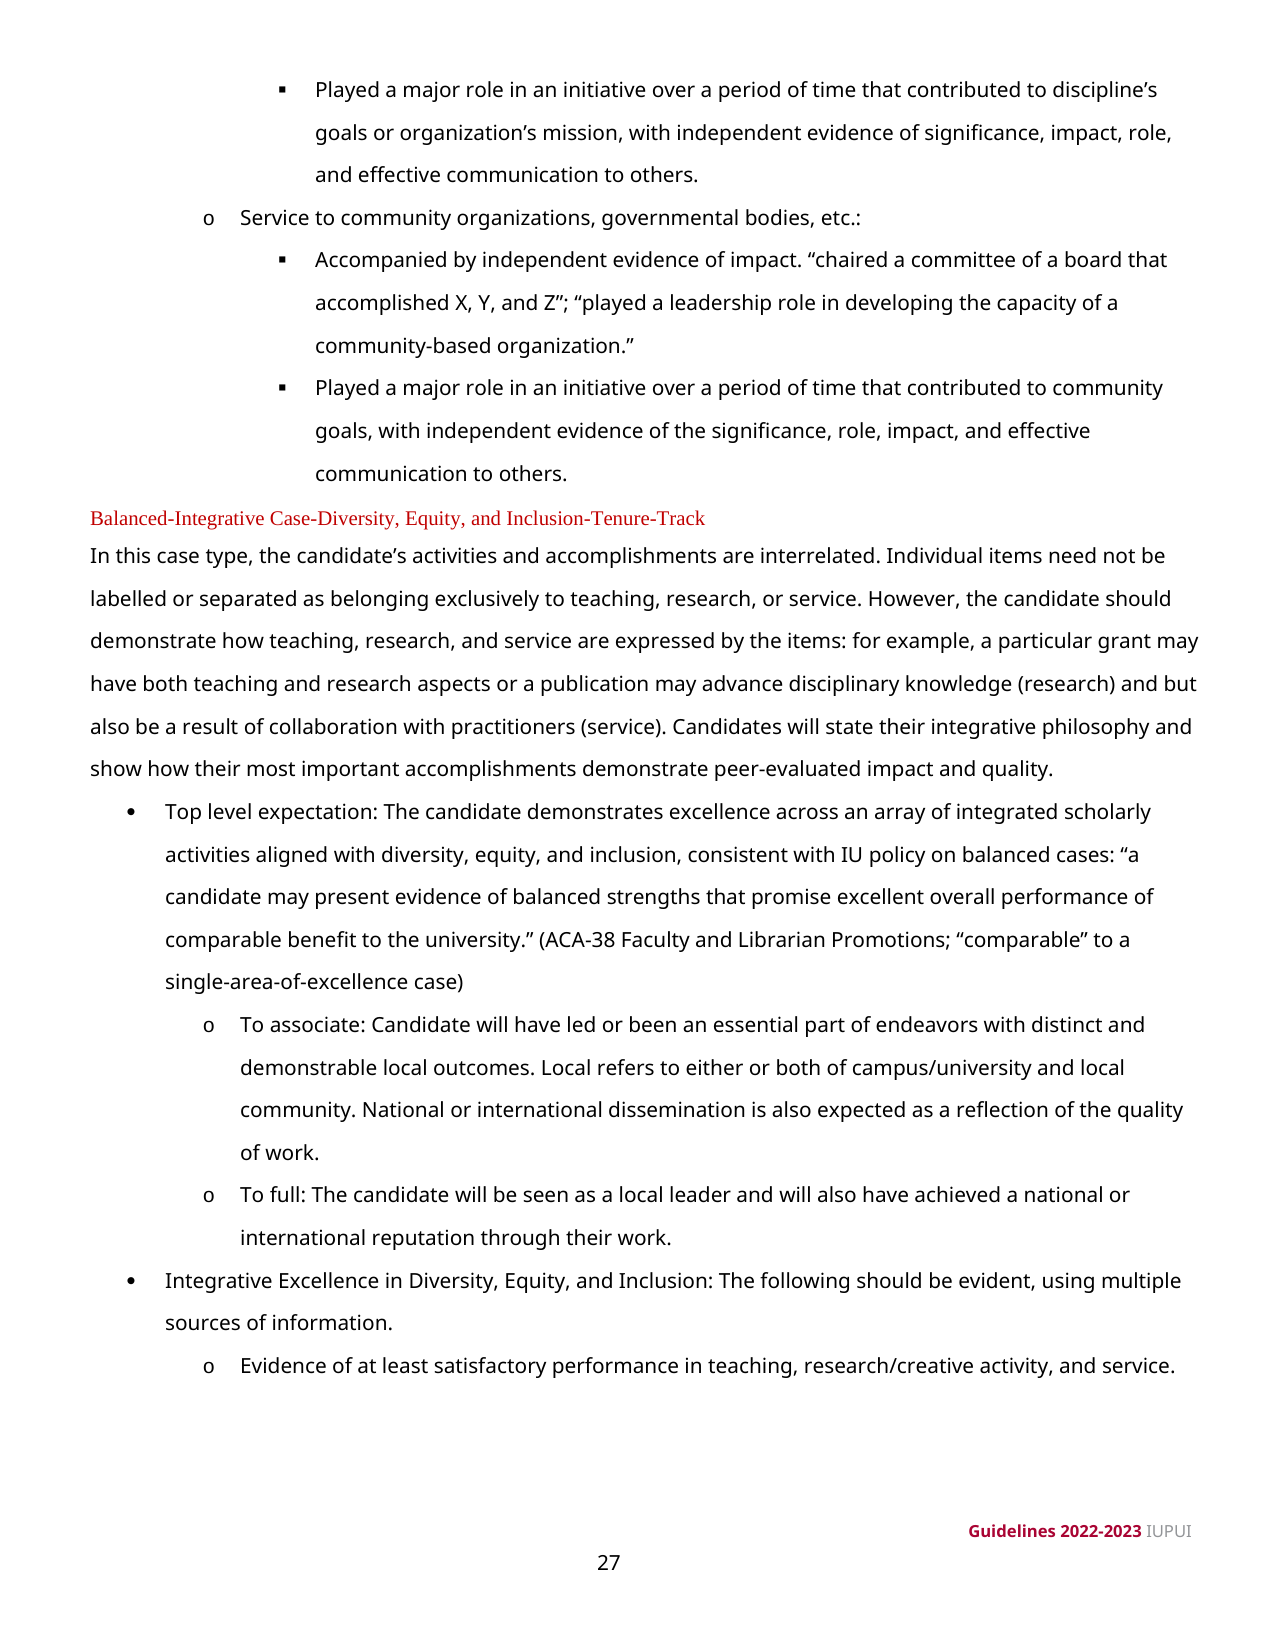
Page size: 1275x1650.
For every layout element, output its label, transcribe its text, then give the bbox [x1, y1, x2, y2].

list Played a major role in an initiative over a period of time that contributed to discipline’s goals or organization’s mission, with independent evidence of significance, impact, role, and effective communication to others. [277, 75, 1200, 189]
list To associate: Candidate will have led or been an essential part of endeavors with distinct and demonstrable local outcomes. Local refers to either or both of campus/university and local community. National or international dissemination is also expected as a reflection of the quality of work. [202, 1010, 1200, 1166]
list Integrative Excellence in Diversity, Equity, and Inclusion: The following should be evident, using multiple sources of information. [127, 1266, 1200, 1337]
list Played a major role in an initiative over a period of time that contributed to community goals, with independent evidence of the significance, role, impact, and effective communication to others. [277, 373, 1200, 487]
list Evidence of at least satisfactory performance in teaching, research/creative activity, and service. [202, 1351, 1200, 1380]
list To full: The candidate will be seen as a local leader and will also have achieved a national or international reputation through their work. [202, 1181, 1200, 1252]
list Service to community organizations, governmental bodies, etc.: [202, 203, 1200, 231]
subtitle Balanced-Integrative Case-Diversity, Equity, and Inclusion-Tenure-Track [90, 505, 1200, 529]
text In this case type, the candidate’s activities and accomplishments are interrelated. Individual items need not be labelled or separated as belonging exclusively to teaching, research, or service. However, the candidate should demonstrate how teaching, research, and service are expressed by the items: for example, a particular grant may have both teaching and research aspects or a publication may advance disciplinary knowledge (research) and but also be a result of collaboration with practitioners (service). Candidates will state their integrative philosophy and show how their most important accomplishments demonstrate peer-evaluated impact and quality. [90, 541, 1200, 783]
list Accompanied by independent evidence of impact. “chaired a committee of a board that accomplished X, Y, and Z”; “played a leadership role in developing the capacity of a community-based organization.” [277, 246, 1200, 359]
list Top level expectation: The candidate demonstrates excellence across an array of integrated scholarly activities aligned with diversity, equity, and inclusion, consistent with IU policy on balanced cases: “a candidate may present evidence of balanced strengths that promise excellent overall performance of comparable benefit to the university.” (ACA-38 Faculty and Librarian Promotions; “comparable” to a single-area-of-excellence case) [127, 797, 1200, 996]
